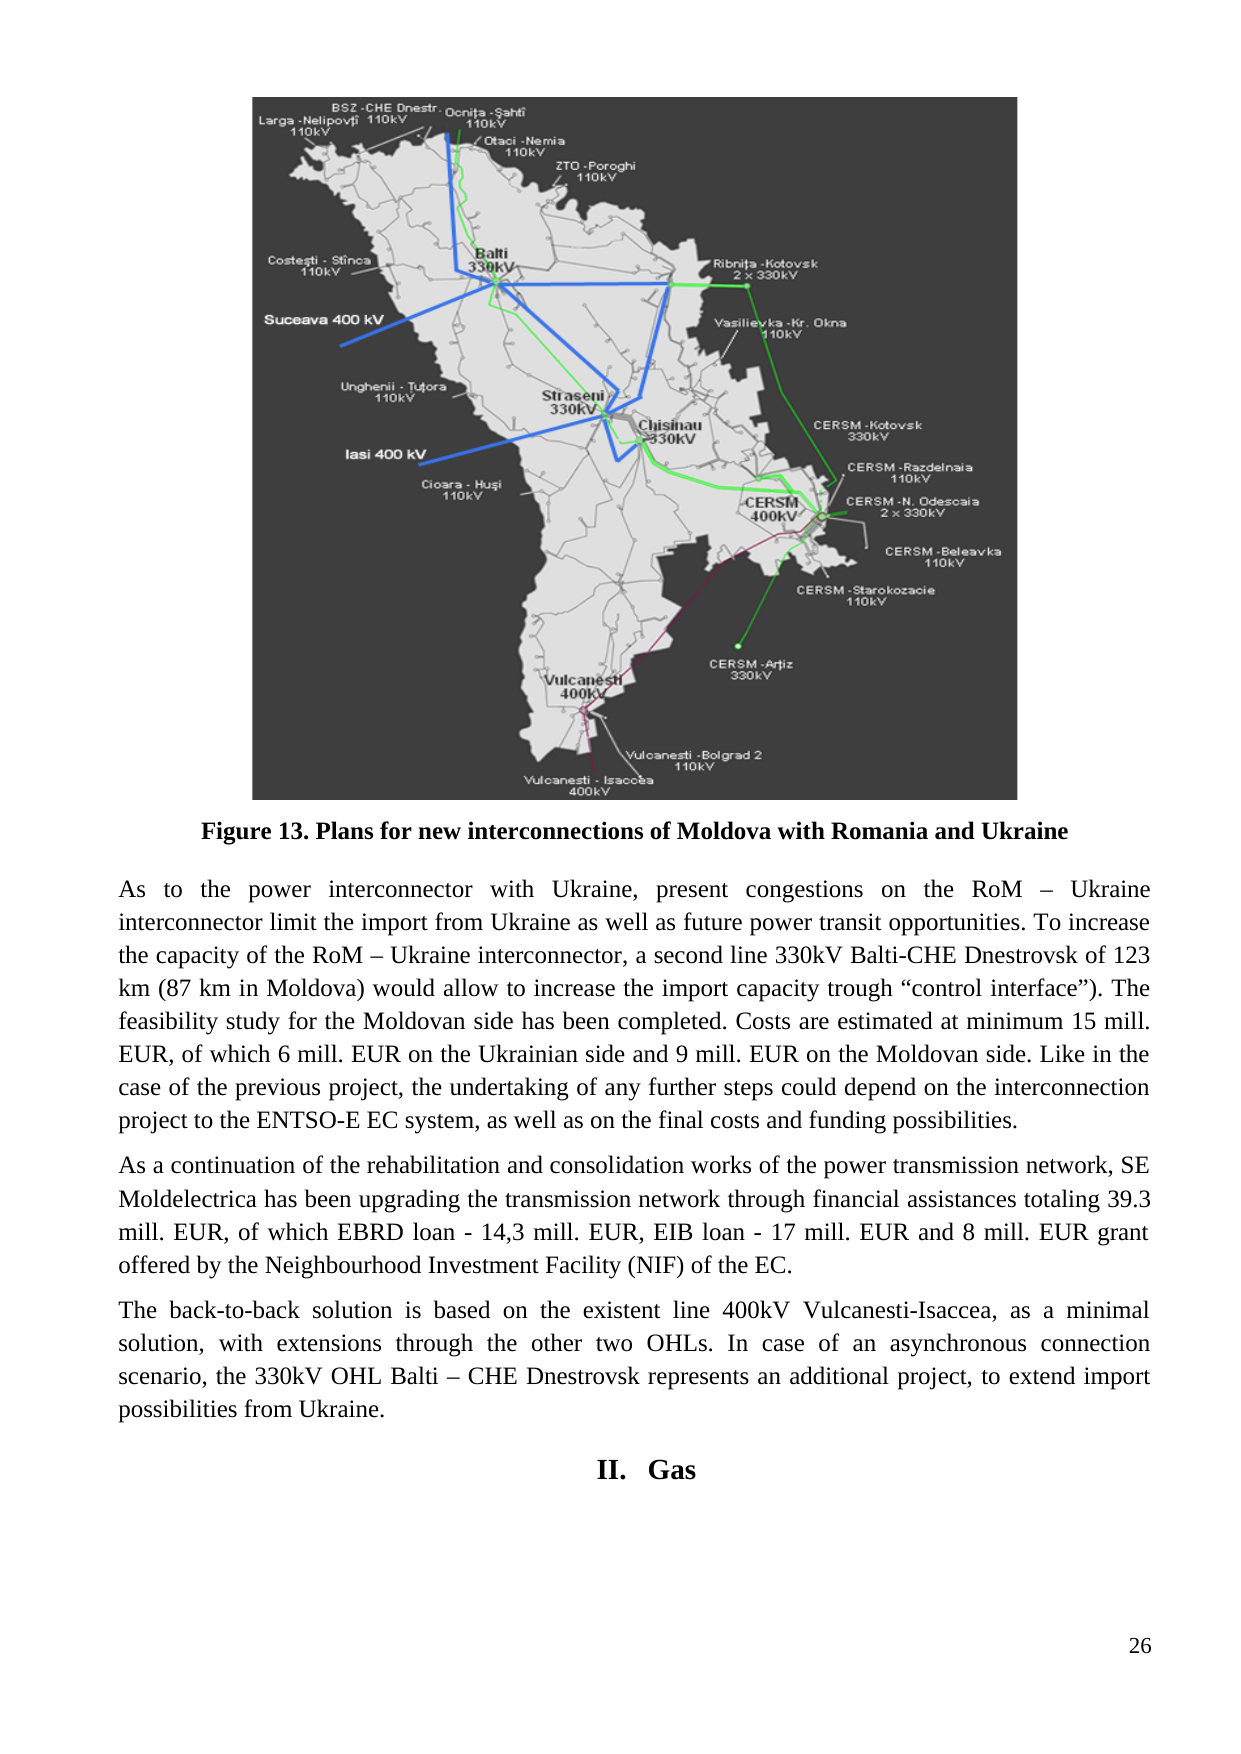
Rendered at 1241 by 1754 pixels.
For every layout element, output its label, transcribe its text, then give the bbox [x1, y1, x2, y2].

text As a continuation of the rehabilitation and consolidation works of the power transmission network, SE Moldelectrica has been upgrading the transmission network through financial assistances totaling 39.3 mill. EUR, of which EBRD loan - 14,3 mill. EUR, EIB loan - 17 mill. EUR and 8 mill. EUR grant offered by the Neighbourhood Investment Facility (NIF) of the EC. [118, 1151, 1152, 1278]
text As to the power interconnector with Ukraine, present congestions on the RoM – Ukraine interconnector limit the import from Ukraine as well as future power transit opportunities. To increase the capacity of the RoM – Ukraine interconnector, a second line 330kV Balti-CHE Dnestrovsk of 123 km (87 km in Moldova) would allow to increase the import capacity trough “control interface”). The feasibility study for the Moldovan side has been completed. Costs are estimated at minimum 15 mill. EUR, of which 6 mill. EUR on the Ukrainian side and 9 mill. EUR on the Moldovan side. Like in the case of the previous project, the undertaking of any further steps could depend on the interconnection project to the ENTSO-E EC system, as well as on the final costs and funding possibilities. [118, 874, 1152, 1134]
text The back-to-back solution is based on the existent line 400kV Vulcanesti-Isaccea, as a minimal solution, with extensions through the other two OHLs. In case of an asynchronous connection scenario, the 330kV OHL Balti – CHE Dnestrovsk represents an additional project, to extend import possibilities from Ukraine. [118, 1295, 1152, 1423]
text Figure 13. Plans for new interconnections of Moldova with Romania and Ukraine [59, 816, 1152, 845]
picture [252, 97, 1018, 800]
list Gas [141, 1452, 1152, 1486]
